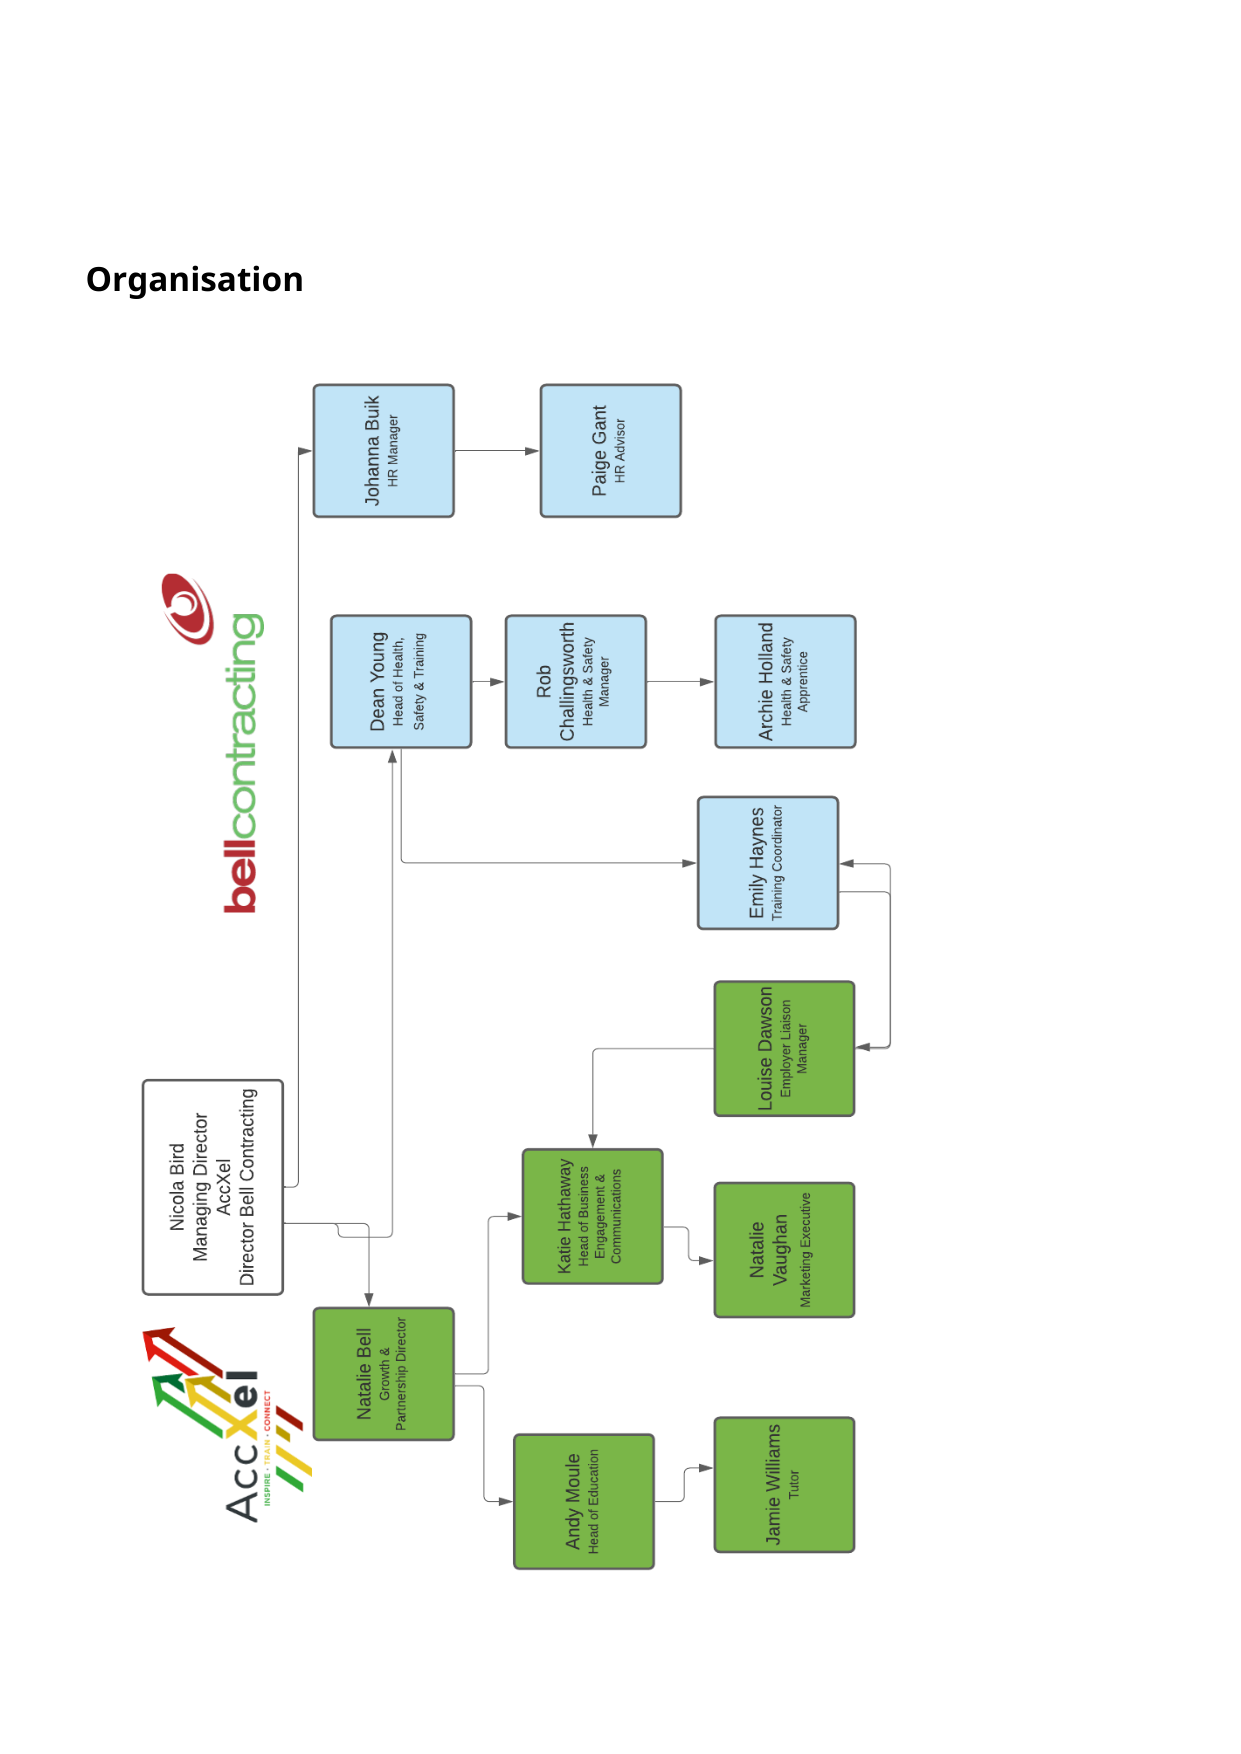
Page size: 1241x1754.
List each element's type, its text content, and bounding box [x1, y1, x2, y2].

subtitle Organisation [85, 256, 1165, 301]
picture [88, 309, 933, 1644]
